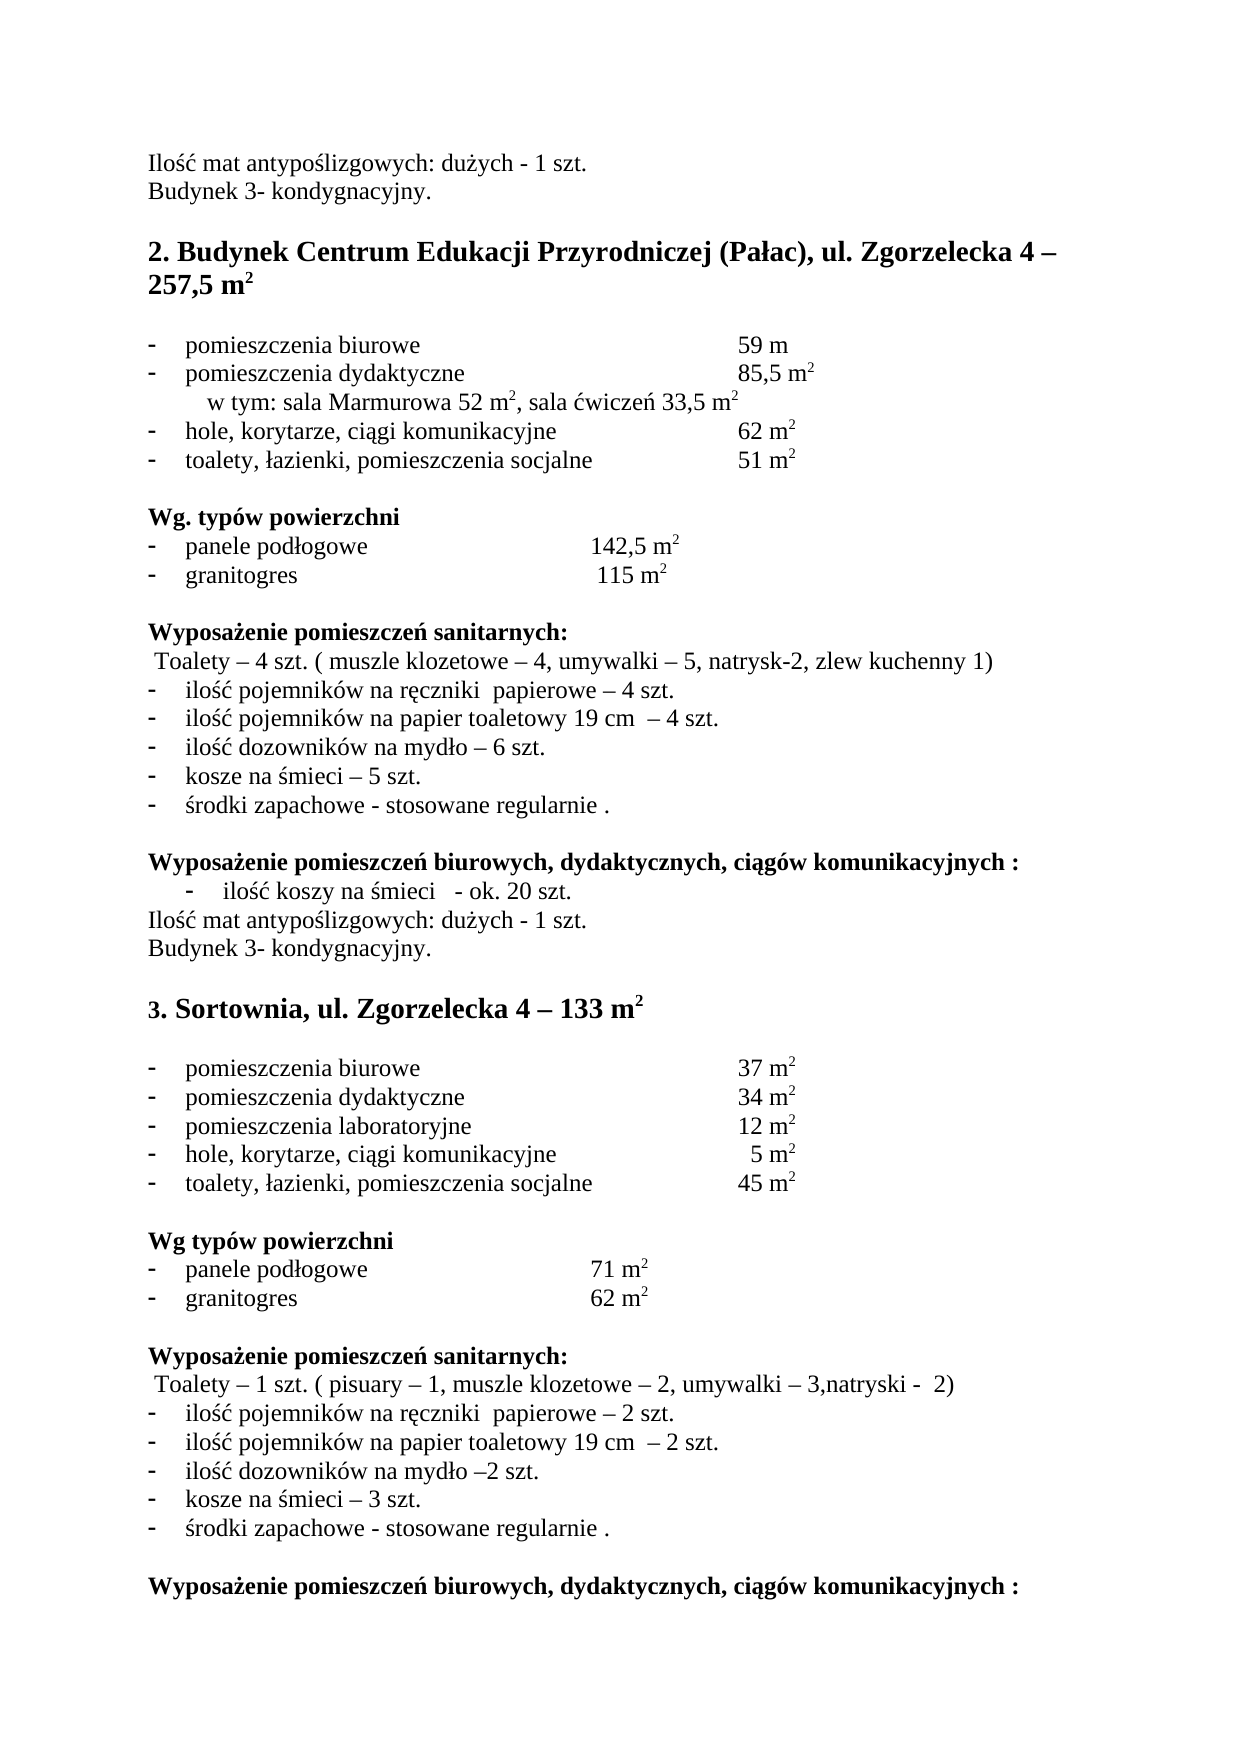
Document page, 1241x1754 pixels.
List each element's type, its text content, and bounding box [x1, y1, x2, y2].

list panele podłogowe 142,5 m2 [148, 531, 1093, 560]
text w tym: sala Marmurowa 52 m2, sala ćwiczeń 33,5 m2 [207, 387, 1093, 416]
text 2. Budynek Centrum Edukacji Przyrodniczej (Pałac), ul. Zgorzelecka 4 – 257,5 m2 [148, 234, 1093, 301]
list ilość pojemników na papier toaletowy 19 cm – 4 szt. [148, 703, 1093, 732]
list ilość dozowników na mydło – 6 szt. [148, 732, 1093, 761]
text Wyposażenie pomieszczeń sanitarnych: [148, 1341, 1093, 1369]
list pomieszczenia dydaktyczne 34 m2 [148, 1082, 1093, 1111]
list pomieszczenia biurowe 37 m2 [148, 1053, 1093, 1082]
text Wyposażenie pomieszczeń sanitarnych: [148, 617, 1093, 646]
list hole, korytarze, ciągi komunikacyjne 5 m2 [148, 1139, 1093, 1168]
list pomieszczenia biurowe 59 m [148, 330, 1093, 358]
list ilość pojemników na papier toaletowy 19 cm – 2 szt. [148, 1427, 1093, 1456]
text Budynek 3- kondygnacyjny. [148, 176, 1093, 205]
list ilość pojemników na ręczniki papierowe – 2 szt. [148, 1398, 1093, 1427]
text Toalety – 1 szt. ( pisuary – 1, muszle klozetowe – 2, umywalki – 3,natryski - 2) [148, 1369, 1093, 1398]
list toalety, łazienki, pomieszczenia socjalne 51 m2 [148, 445, 1093, 473]
text Wg typów powierzchni [148, 1226, 1093, 1254]
list panele podłogowe 71 m2 [148, 1254, 1093, 1283]
text Budynek 3- kondygnacyjny. [148, 933, 1093, 962]
list toalety, łazienki, pomieszczenia socjalne 45 m2 [148, 1168, 1093, 1197]
list kosze na śmieci – 3 szt. [148, 1484, 1093, 1513]
text Wg. typów powierzchni [148, 502, 1093, 531]
list środki zapachowe - stosowane regularnie . [148, 790, 1093, 818]
list ilość dozowników na mydło –2 szt. [148, 1456, 1093, 1484]
list granitogres 115 m2 [148, 560, 1093, 588]
list granitogres 62 m2 [148, 1283, 1093, 1312]
list kosze na śmieci – 5 szt. [148, 761, 1093, 790]
text Wyposażenie pomieszczeń biurowych, dydaktycznych, ciągów komunikacyjnych : [148, 1571, 1093, 1599]
list ilość koszy na śmieci - ok. 20 szt. [185, 876, 1093, 905]
list hole, korytarze, ciągi komunikacyjne 62 m2 [148, 416, 1093, 445]
text Wyposażenie pomieszczeń biurowych, dydaktycznych, ciągów komunikacyjnych : [148, 847, 1093, 876]
list ilość pojemników na ręczniki papierowe – 4 szt. [148, 675, 1093, 703]
list pomieszczenia laboratoryjne 12 m2 [148, 1111, 1093, 1139]
list pomieszczenia dydaktyczne 85,5 m2 [148, 358, 1093, 387]
text Ilość mat antypoślizgowych: dużych - 1 szt. [148, 148, 1093, 176]
text 3. Sortownia, ul. Zgorzelecka 4 – 133 m2 [148, 991, 1093, 1024]
text Toalety – 4 szt. ( muszle klozetowe – 4, umywalki – 5, natrysk-2, zlew kuchenny 1) [148, 646, 1093, 675]
text Ilość mat antypoślizgowych: dużych - 1 szt. [148, 905, 1093, 933]
list środki zapachowe - stosowane regularnie . [148, 1513, 1093, 1542]
